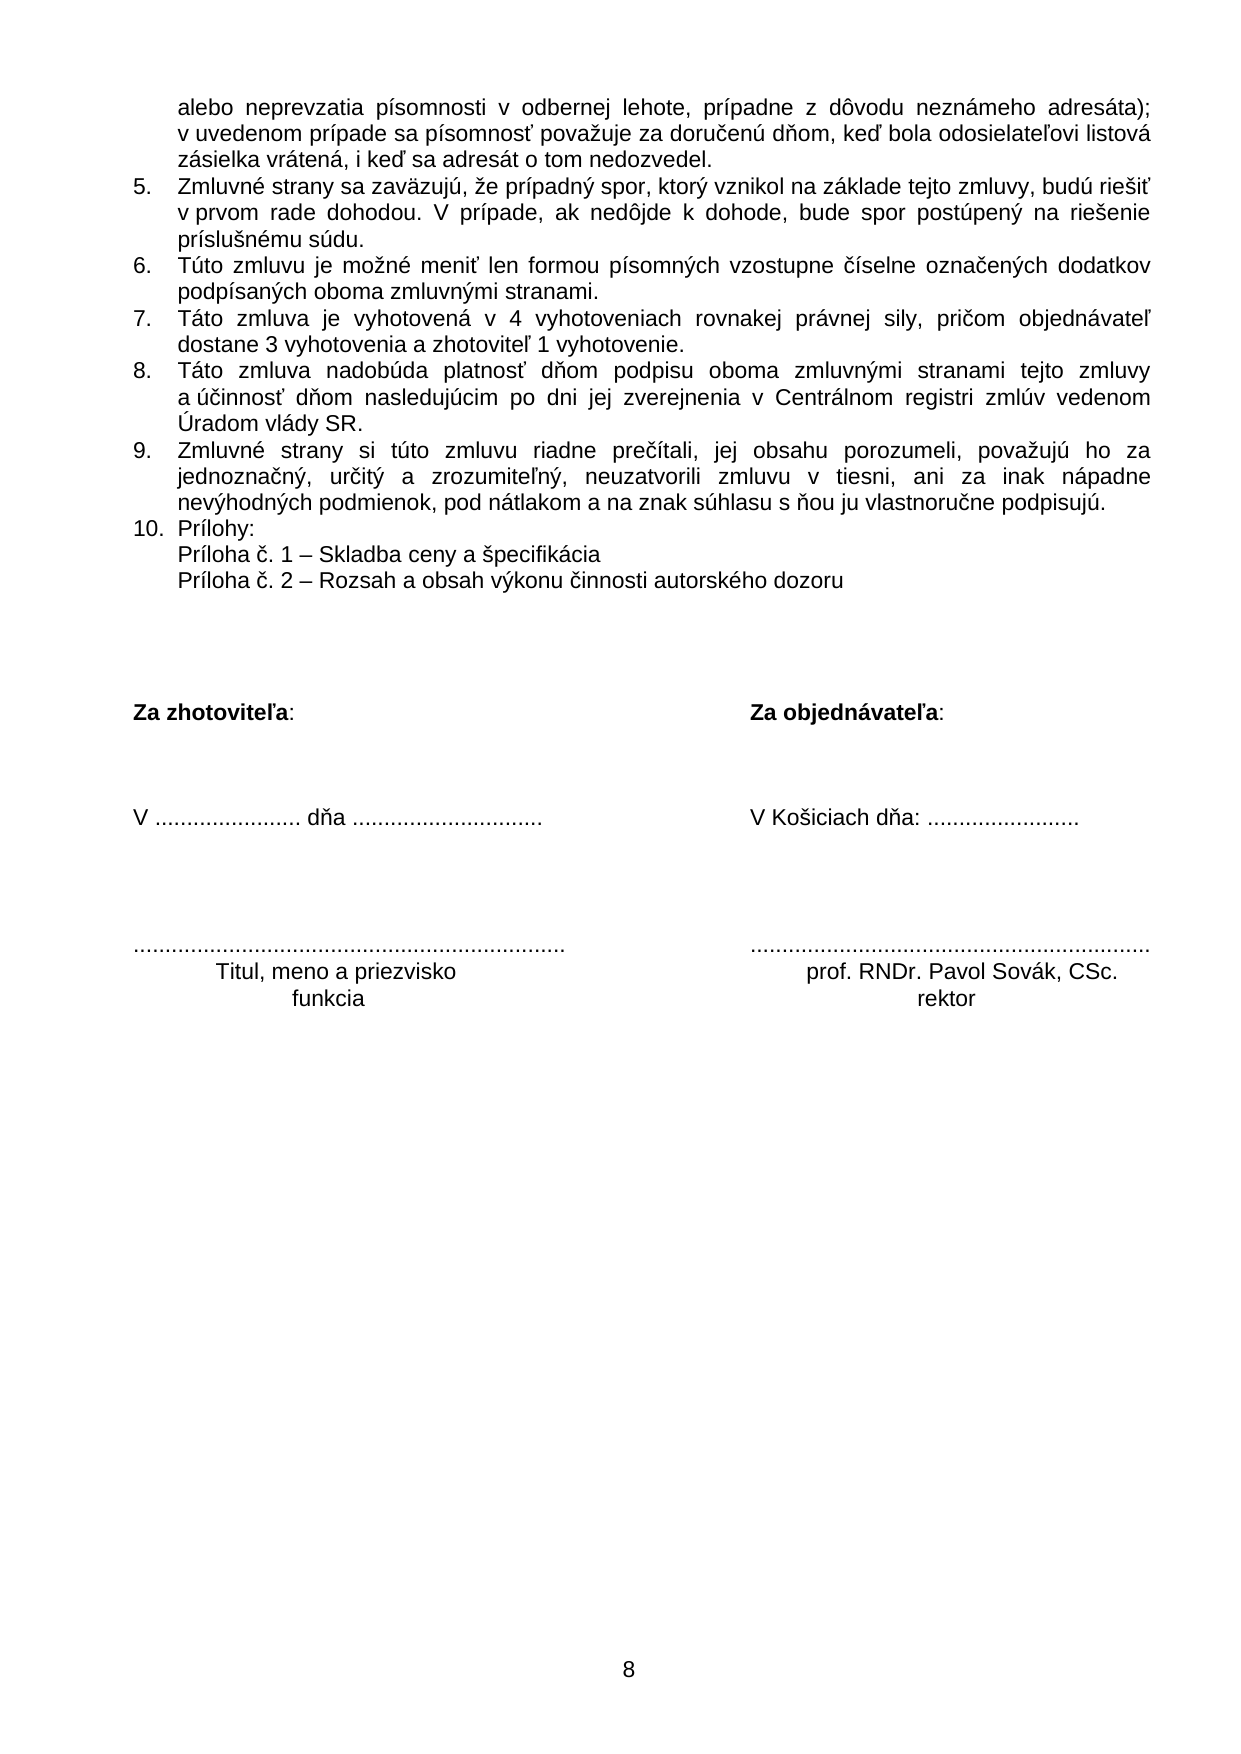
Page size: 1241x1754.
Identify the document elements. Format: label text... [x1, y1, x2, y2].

list Príloha č. 1 – Skladba ceny a špecifikácia [177, 542, 1151, 568]
list Prílohy: [133, 516, 1151, 542]
list Táto zmluva nadobúda platnosť dňom podpisu oboma zmluvnými stranami tejto zmluvy a účinnosť dňom nasledujúcim po dni jej zverejnenia v Centrálnom registri zmlúv vedenom Úradom vlády SR. [133, 357, 1151, 437]
text Titul, meno a priezvisko prof. RNDr. Pavol Sovák, CSc. [133, 958, 1141, 984]
list Príloha č. 2 – Rozsah a obsah výkonu činnosti autorského dozoru [177, 568, 1151, 594]
list Táto zmluva je vyhotovená v 4 vyhotoveniach rovnakej právnej sily, pričom objednávateľ dostane 3 vyhotovenia a zhotoviteľ 1 vyhotovenie. [133, 305, 1151, 357]
list Zmluvné strany si túto zmluvu riadne prečítali, jej obsahu porozumeli, považujú ho za jednoznačný, určitý a zrozumiteľný, neuzatvorili zmluvu v tiesni, ani za inak nápadne nevýhodných podmienok, pod nátlakom a na znak súhlasu s ňou ju vlastnoručne podpisujú. [133, 437, 1151, 516]
text V ....................... dňa .............................. V Košiciach dňa: ........................ [133, 804, 1151, 831]
text .................................................................... ............................................................... [133, 932, 1151, 958]
subtitle Za zhotoviteľa: Za objednávateľa: [133, 699, 1151, 725]
list Zmluvné strany sa zaväzujú, že prípadný spor, ktorý vznikol na základe tejto zmluvy, budú riešiť v prvom rade dohodou. V prípade, ak nedôjde k dohode, bude spor postúpený na riešenie príslušnému súdu. [133, 173, 1151, 252]
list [133, 94, 1151, 173]
text funkcia rektor [133, 984, 1023, 1011]
list Túto zmluvu je možné meniť len formou písomných vzostupne číselne označených dodatkov podpísaných oboma zmluvnými stranami. [133, 252, 1151, 305]
